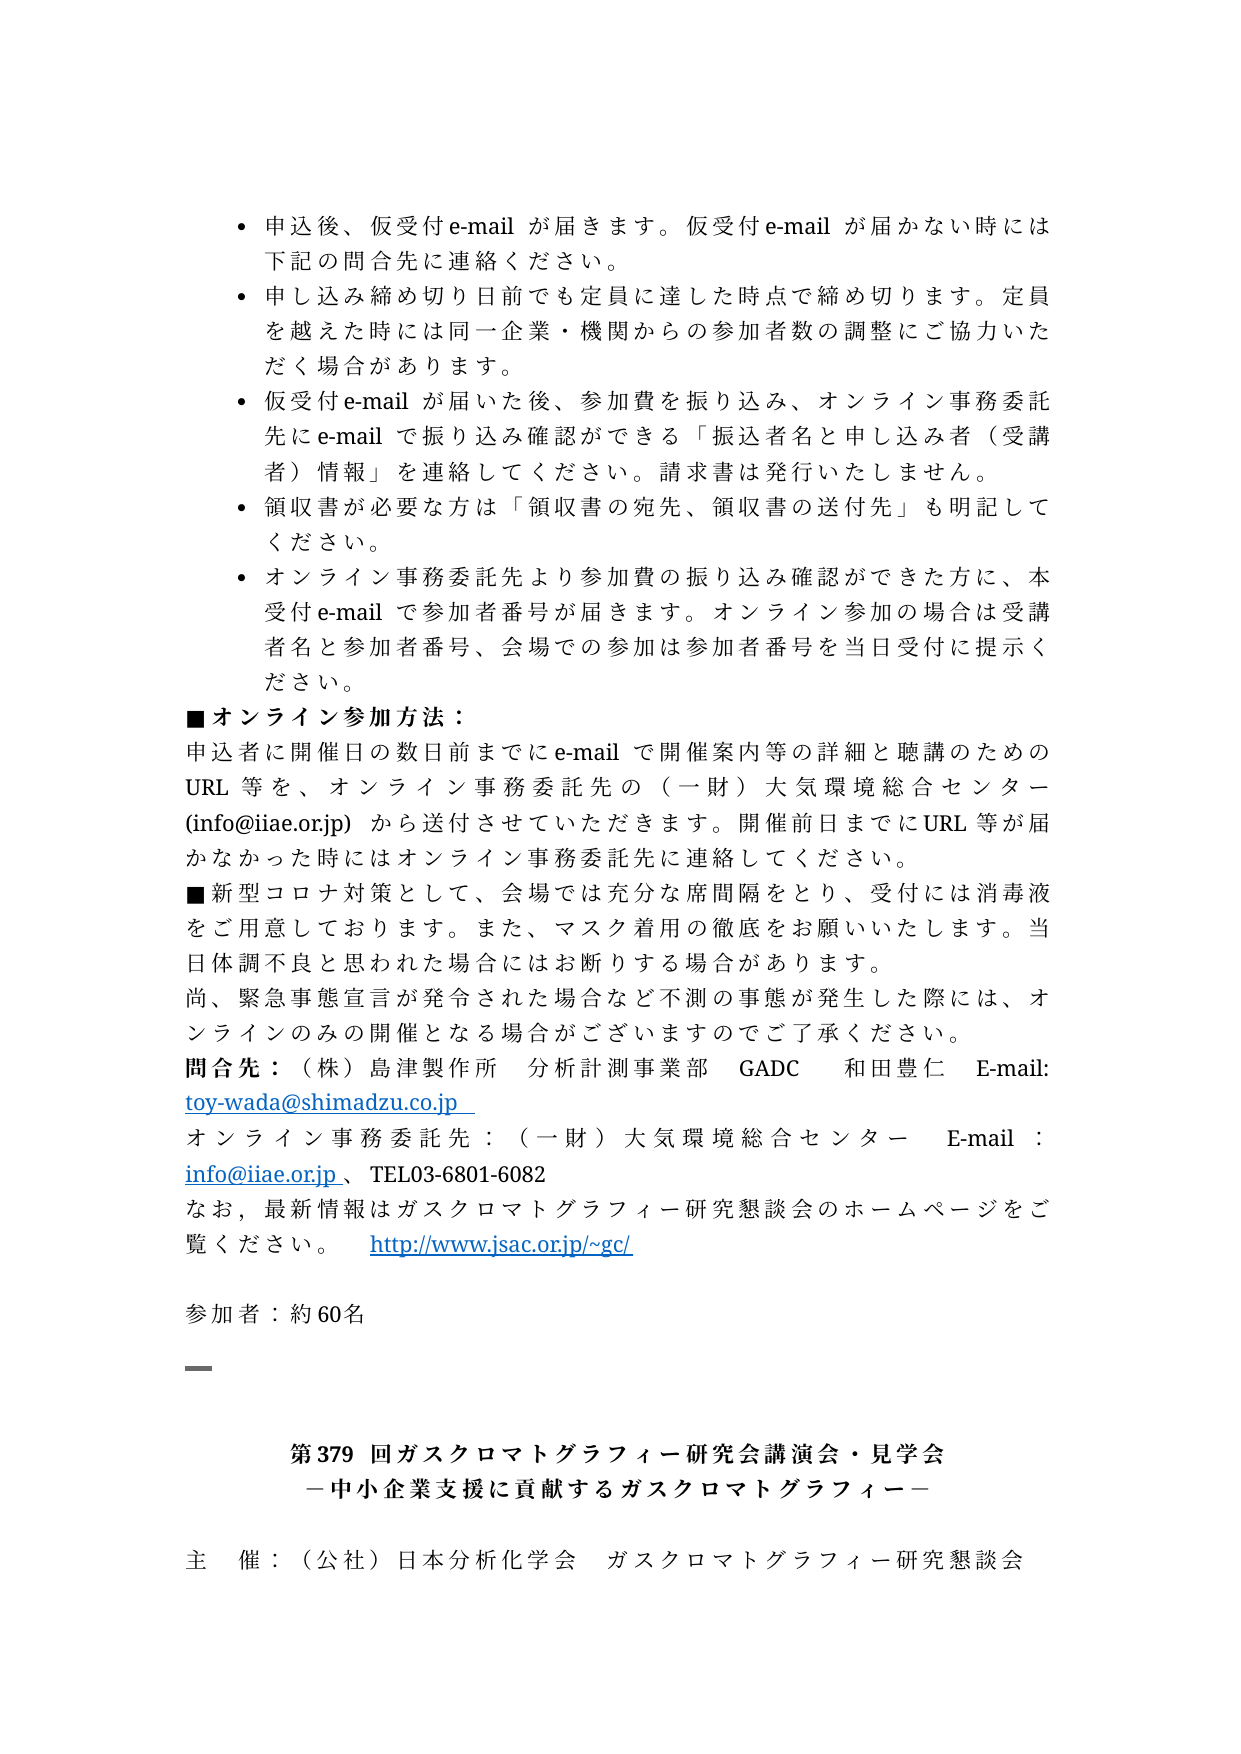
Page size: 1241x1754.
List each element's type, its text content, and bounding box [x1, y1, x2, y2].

text 第379回ガスクロマトグラフィー研究会講演会・見学会 －中小企業支援に貢献するガスクロマトグラフィー－ [185, 1436, 1055, 1506]
text ■オンライン参加方法： 申込者に開催日の数日前までにe-mailで開催案内等の詳細と聴講のためのURL等を、オンライン事務委託先の（一財）大気環境総合センター(info@iiae.or.jp)から送付させていただきます。開催前日までにURL等が届かなかった時にはオンライン事務委託先に連絡してください。 [185, 699, 1055, 874]
text 参加者：約60名 [185, 1295, 1055, 1331]
list 仮受付e-mailが届いた後、参加費を振り込み、オンライン事務委託先にe-mailで振り込み確認ができる「振込者名と申し込み者（受講者）情報」を連絡してください。請求書は発行いたしません。 [223, 383, 1055, 488]
text ■新型コロナ対策として、会場では充分な席間隔をとり、受付には消毒液をご用意しております。また、マスク着用の徹底をお願いいたします。当日体調不良と思われた場合にはお断りする場合があります。 [185, 874, 1055, 979]
text なお，最新情報はガスクロマトグラフィー研究懇談会のホームページをご覧ください。 http://www.jsac.or.jp/~gc/ [185, 1190, 1055, 1260]
list 領収書が必要な方は「領収書の宛先、領収書の送付先」も明記してください。 [223, 488, 1055, 558]
list 申込後、仮受付e-mailが届きます。仮受付e-mailが届かない時には下記の問合先に連絡ください。 [223, 207, 1055, 277]
text 問合先：（株）島津製作所 分析計測事業部 GADC 和田豊仁 E-mail: toy-wada@shimadzu.co.jp [185, 1050, 1055, 1120]
list 申し込み締め切り日前でも定員に達した時点で締め切ります。定員を越えた時には同一企業・機関からの参加者数の調整にご協力いただく場合があります。 [223, 277, 1055, 383]
text 尚、緊急事態宣言が発令された場合など不測の事態が発生した際には、オンラインのみの開催となる場合がございますのでご了承ください。 [185, 979, 1055, 1050]
text オンライン事務委託先：（一財）大気環境総合センター E-mail：info@iiae.or.jp、TEL03-6801-6082 [185, 1120, 1055, 1190]
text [185, 1541, 1055, 1576]
list オンライン事務委託先より参加費の振り込み確認ができた方に、本受付e-mailで参加者番号が届きます。オンライン参加の場合は受講者名と参加者番号、会場での参加は参加者番号を当日受付に提示ください。 [223, 558, 1055, 699]
